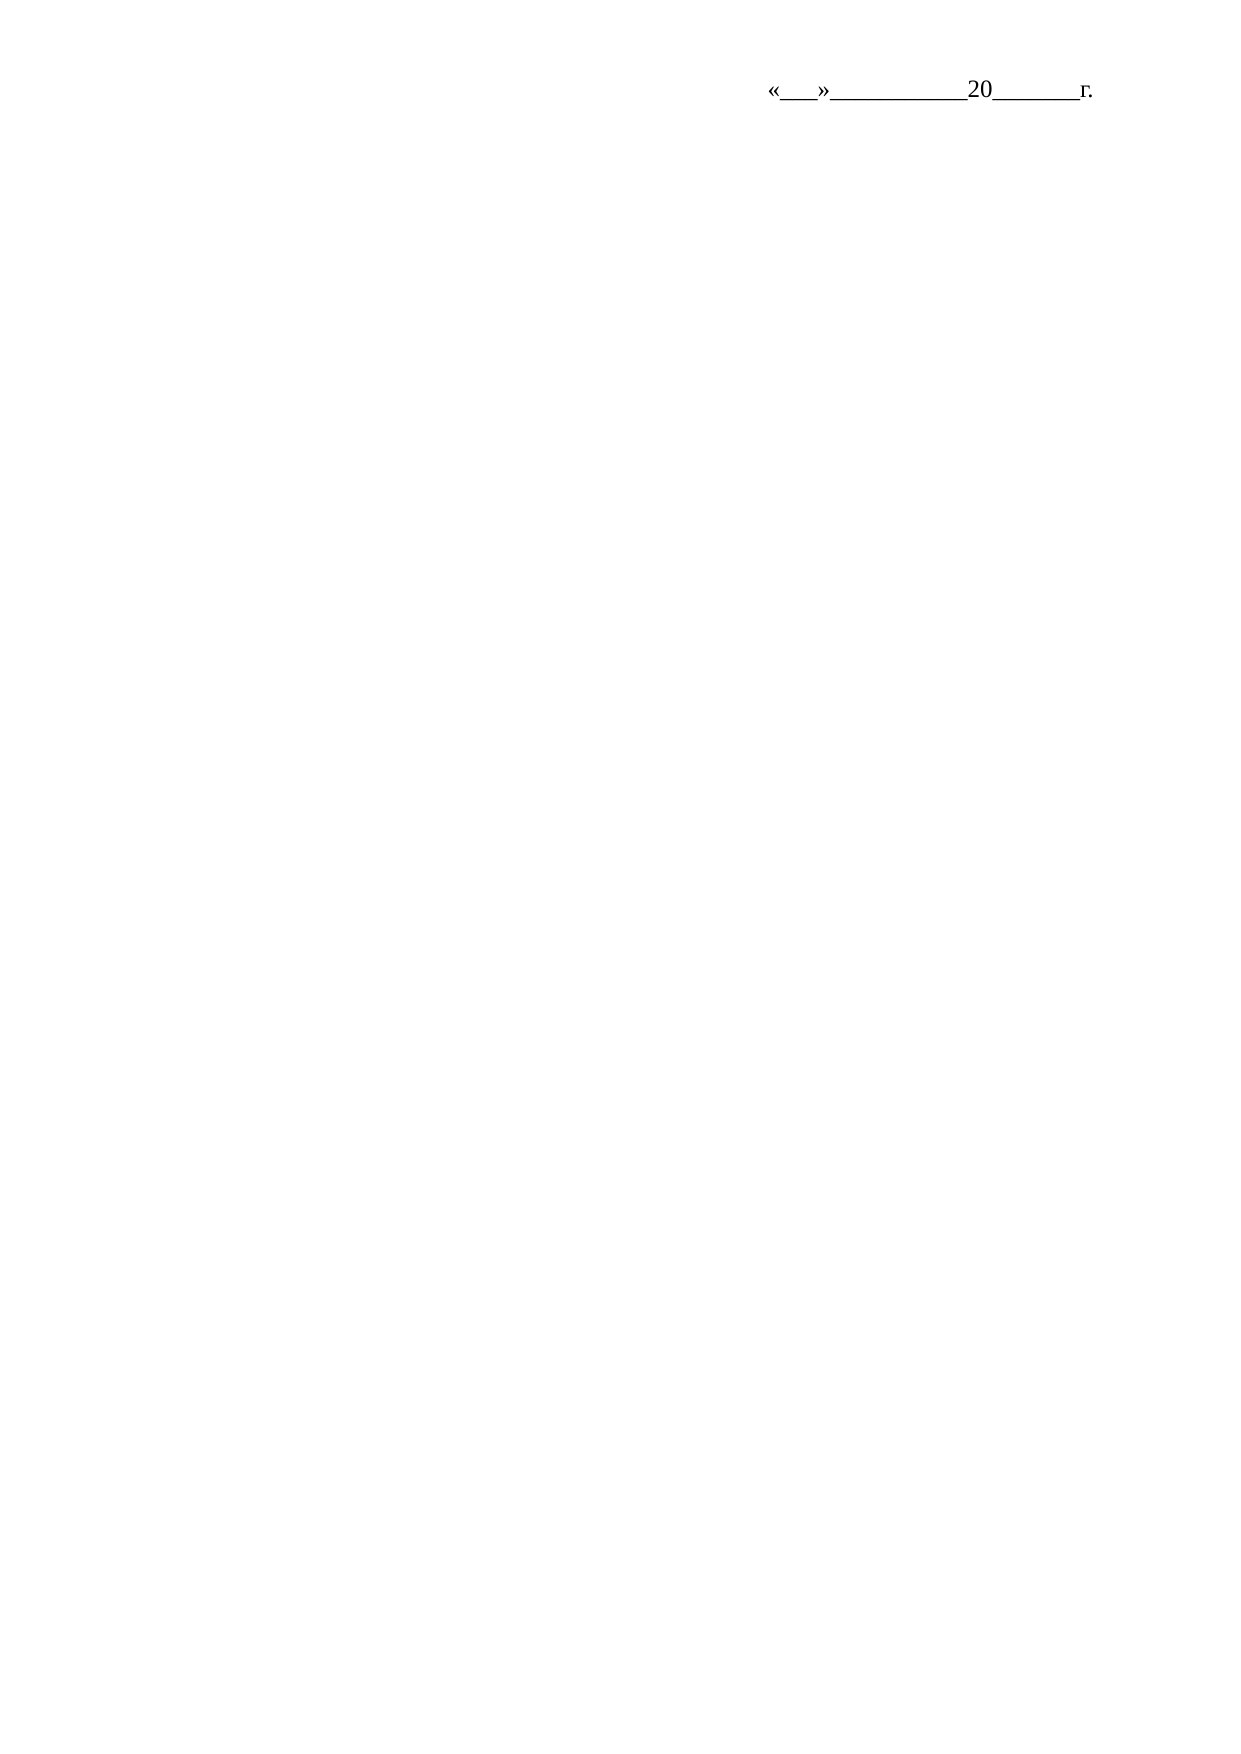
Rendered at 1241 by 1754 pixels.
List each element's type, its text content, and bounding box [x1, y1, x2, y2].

text «___»___________20_______г. [177, 74, 1152, 103]
